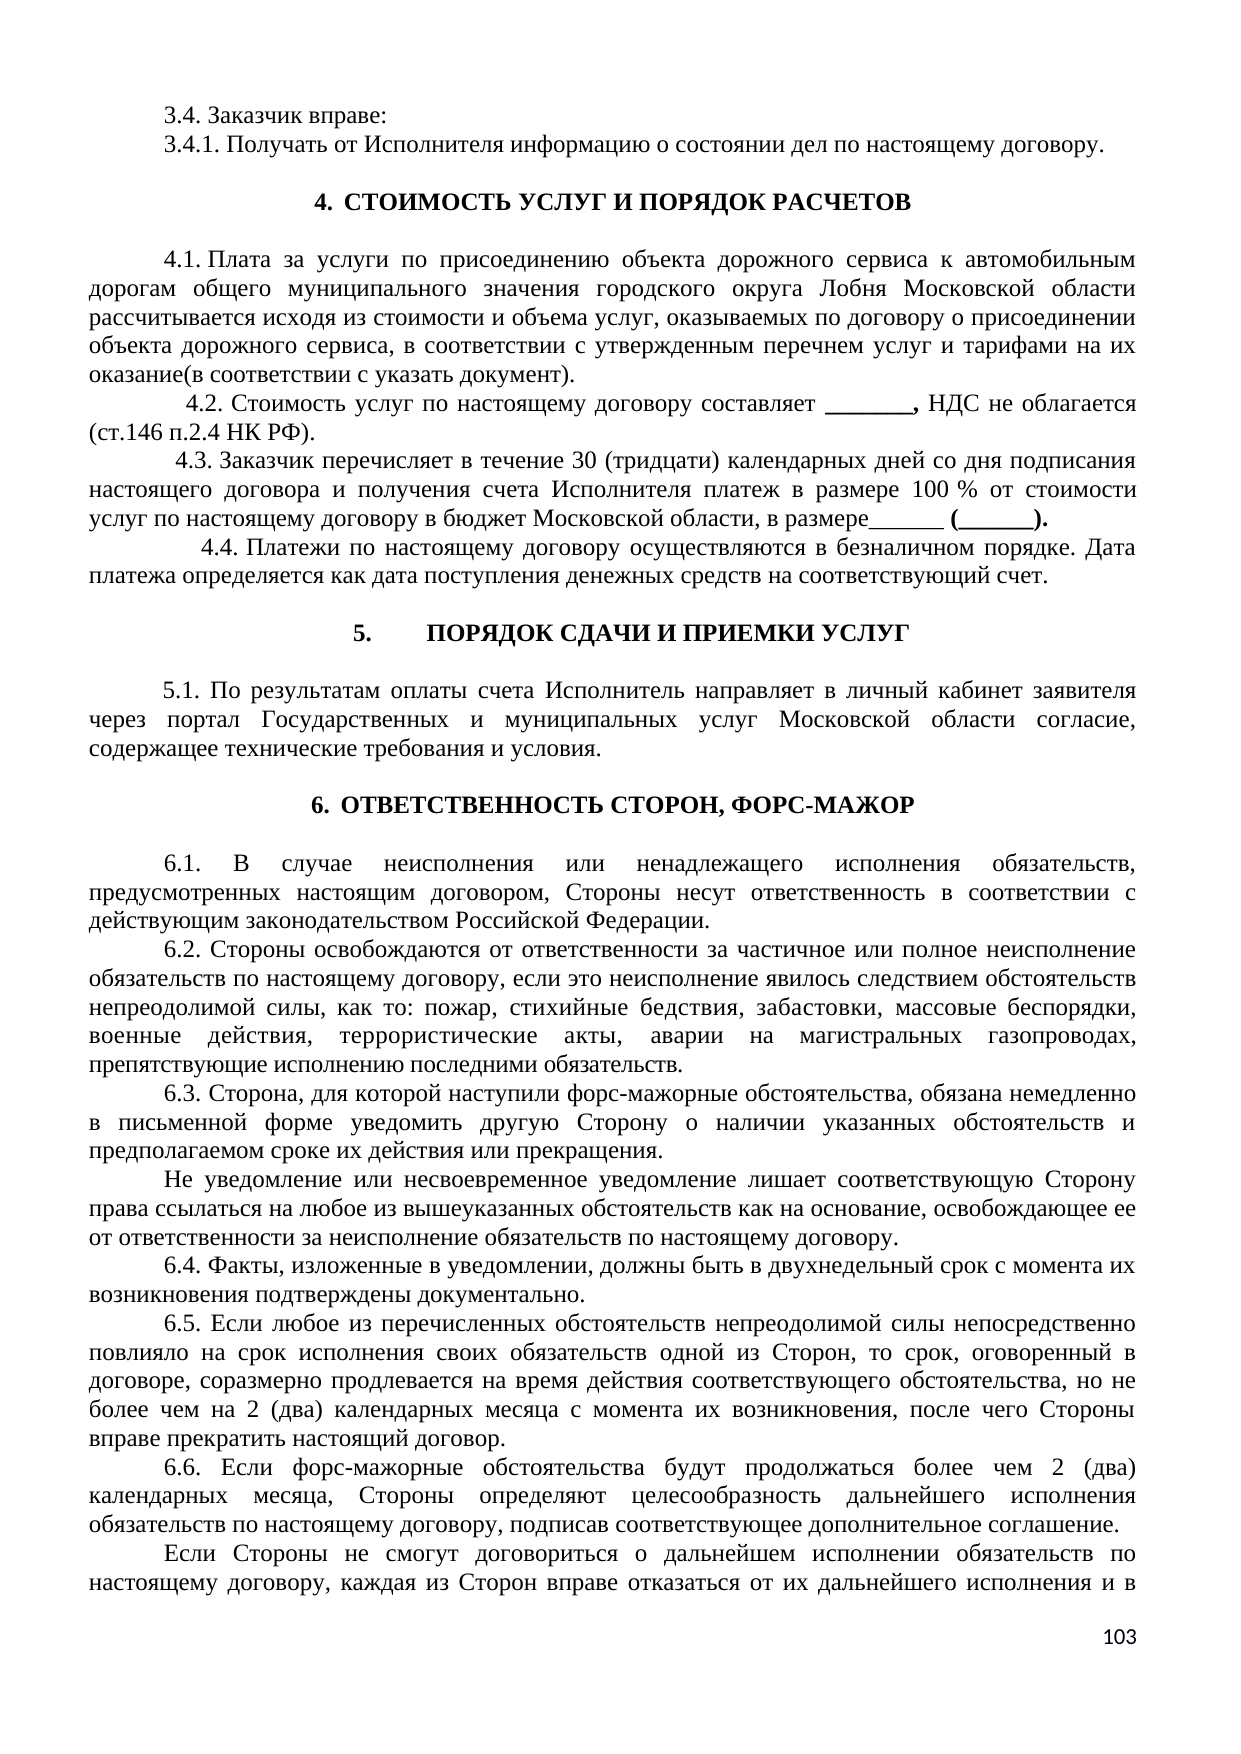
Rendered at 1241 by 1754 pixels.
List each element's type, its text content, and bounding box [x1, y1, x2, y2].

list СТОИМОСТЬ УСЛУГ И ПОРЯДОК РАСЧЕТОВ [89, 187, 1137, 215]
text 4.1. Плата за услуги по присоединению объекта дорожного сервиса к автомобильным дорогам общего муниципального значения городского округа Лобня Московской области рассчитывается исходя из стоимости и объема услуг, оказываемых по договору о присоединении объекта дорожного сервиса, в соответствии с утвержденным перечнем услуг и тарифами на их оказание(в соответствии с указать документ). [89, 244, 1137, 388]
text 3.4.1. Получать от Исполнителя информацию о состоянии дел по настоящему договору. [89, 129, 1137, 158]
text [89, 1538, 1137, 1595]
text 3.4. Заказчик вправе: [89, 100, 1137, 129]
text 6.1. В случае неисполнения или ненадлежащего исполнения обязательств, предусмотренных настоящим договором, Стороны несут ответственность в соответствии с действующим законодательством Российской Федерации. [89, 848, 1137, 934]
text 4.2. Стоимость услуг по настоящему договору составляет _______, НДС не облагается (ст.146 п.2.4 НК РФ). [89, 388, 1137, 445]
text 6.5. Если любое из перечисленных обстоятельств непреодолимой силы непосредственно повлияло на срок исполнения своих обязательств одной из Сторон, то срок, оговоренный в договоре, соразмерно продлевается на время действия соответствующего обстоятельства, но не более чем на 2 (два) календарных месяца с момента их возникновения, после чего Стороны вправе прекратить настоящий договор. [89, 1308, 1137, 1452]
text Не уведомление или несвоевременное уведомление лишает соответствующую Сторону права ссылаться на любое из вышеуказанных обстоятельств как на основание, освобождающее ее от ответственности за неисполнение обязательств по настоящему договору. [89, 1164, 1137, 1250]
list ПОРЯДОК СДАЧИ И ПРИЕМКИ УСЛУГ [89, 618, 1137, 647]
text 4.4. Платежи по настоящему договору осуществляются в безналичном порядке. Дата платежа определяется как дата поступления денежных средств на соответствующий счет. [89, 532, 1137, 589]
text 6.3. Сторона, для которой наступили форс-мажорные обстоятельства, обязана немедленно в письменной форме уведомить другую Сторону о наличии указанных обстоятельств и предполагаемом сроке их действия или прекращения. [89, 1078, 1137, 1164]
text 5.1. По результатам оплаты счета Исполнитель направляет в личный кабинет заявителя через портал Государственных и муниципальных услуг Московской области согласие, содержащее технические требования и условия. [89, 675, 1137, 762]
text 4.3. Заказчик перечисляет в течение 30 (тридцати) календарных дней со дня подписания настоящего договора и получения счета Исполнителя платеж в размере 100 % от стоимости услуг по настоящему договору в бюджет Московской области, в размере______ (______). [89, 445, 1137, 532]
text 6.6. Если форс-мажорные обстоятельства будут продолжаться более чем 2 (два) календарных месяца, Стороны определяют целесообразность дальнейшего исполнения обязательств по настоящему договору, подписав соответствующее дополнительное соглашение. [89, 1452, 1137, 1538]
list ОТВЕТСТВЕННОСТЬ СТОРОН, ФОРС-МАЖОР [89, 790, 1137, 819]
text 6.2. Стороны освобождаются от ответственности за частичное или полное неисполнение обязательств по настоящему договору, если это неисполнение явилось следствием обстоятельств непреодолимой силы, как то: пожар, стихийные бедствия, забастовки, массовые беспорядки, военные действия, террористические акты, аварии на магистральных газопроводах, препятствующие исполнению последними обязательств. [89, 934, 1137, 1078]
text 6.4. Факты, изложенные в уведомлении, должны быть в двухнедельный срок с момента их возникновения подтверждены документально. [89, 1250, 1137, 1308]
